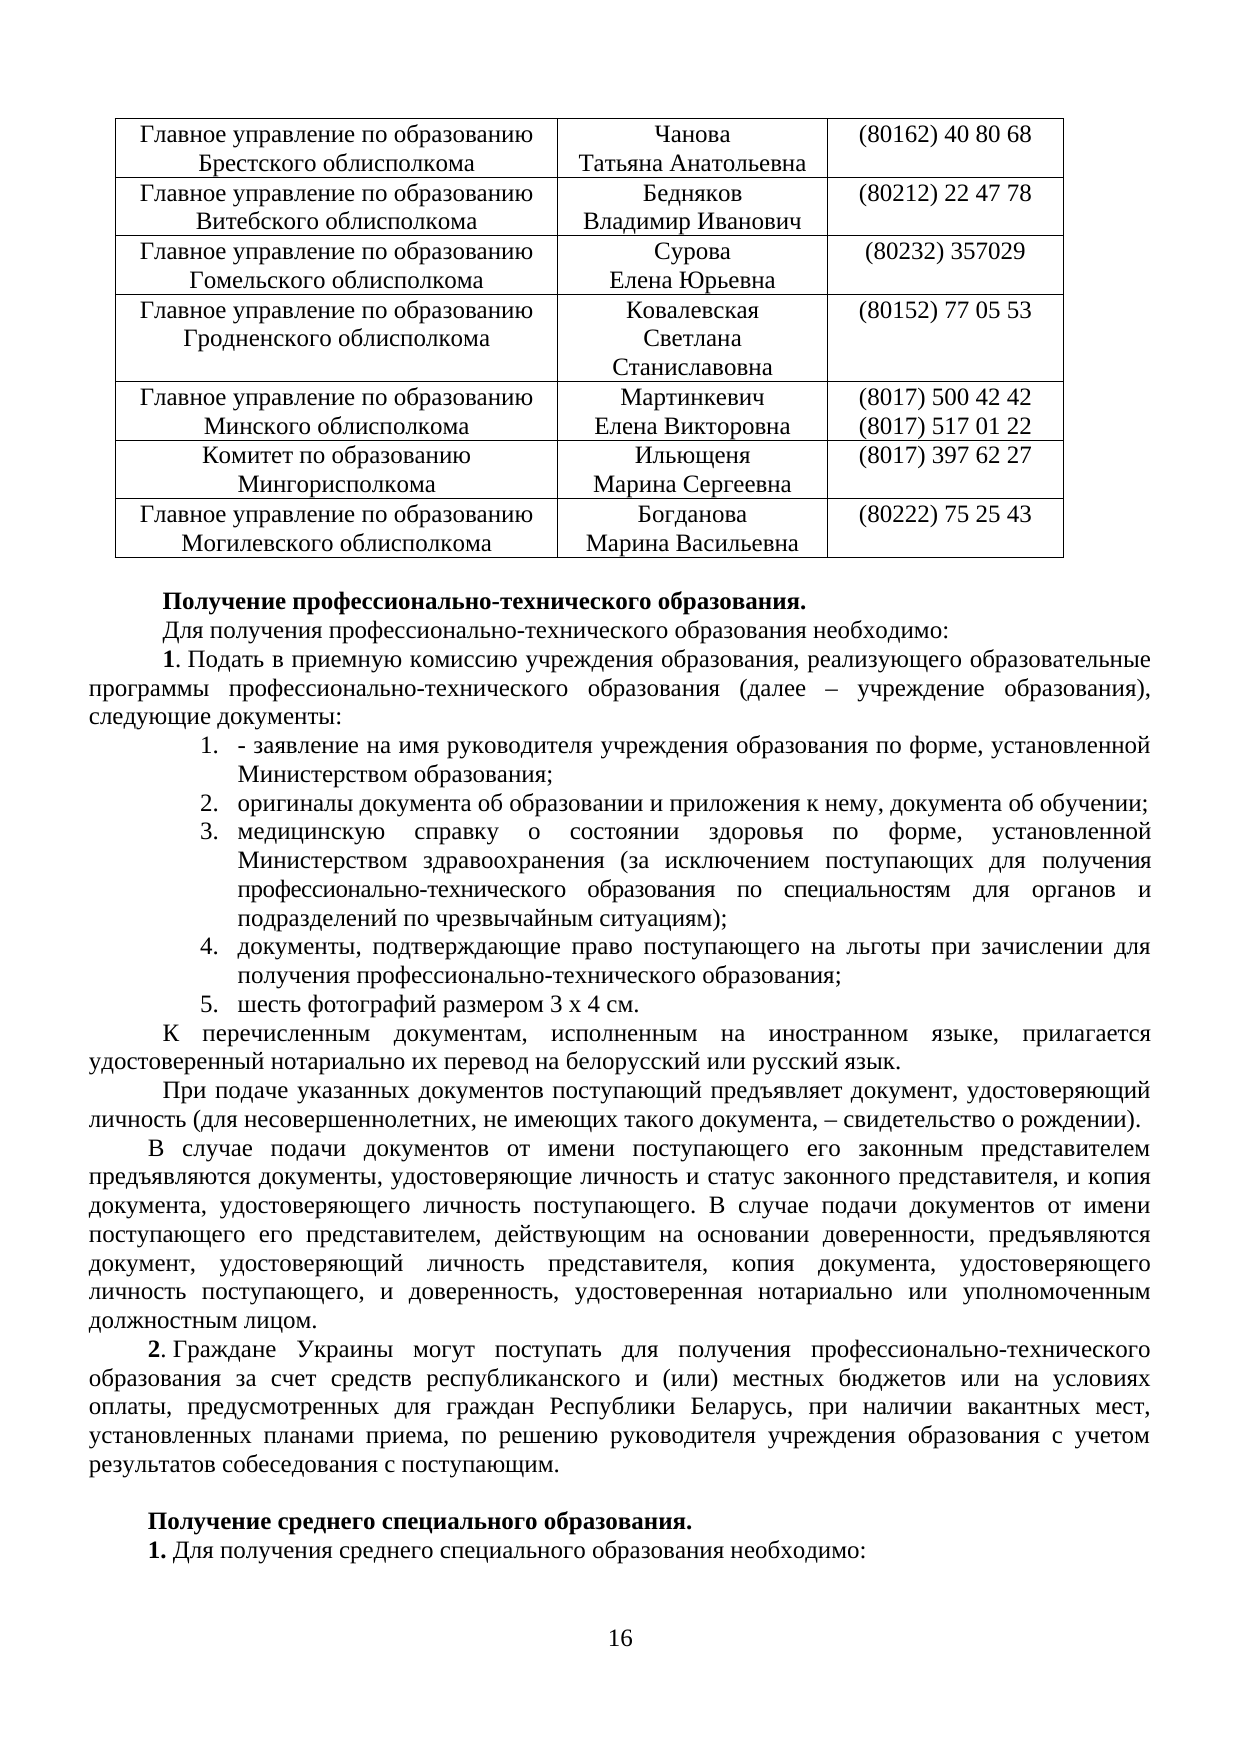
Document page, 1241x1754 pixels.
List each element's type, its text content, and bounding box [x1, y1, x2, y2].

table_cell (8017) 500 42 42 (8017) 517 01 22 [828, 382, 1063, 439]
table_cell Главное управление по образованию Минского облисполкома [116, 382, 557, 439]
list оригиналы документа об образовании и приложения к нему, документа об обучении; [200, 788, 1152, 816]
text Получение профессионально-технического образования. [89, 586, 1152, 615]
table_cell Главное управление по образованию Гродненского облисполкома [116, 295, 557, 381]
text В случае подачи документов от имени поступающего его законным представителем предъявляются документы, удостоверяющие личность и статус законного представителя, и копия документа, удостоверяющего личность поступающего. В случае подачи документов от имени поступающего его представителем, действующим на основании доверенности, предъявляются документ, удостоверяющий личность представителя, копия документа, удостоверяющего личность поступающего, и доверенность, удостоверенная нотариально или уполномоченным должностным лицом. [89, 1133, 1152, 1334]
table_cell (80212) 22 47 78 [828, 178, 1063, 235]
text Для получения профессионально-технического образования необходимо: [89, 615, 1152, 644]
list - заявление на имя руководителя учреждения образования по форме, установленной Министерством образования; [200, 730, 1152, 788]
table_header (80162) 40 80 68 [828, 119, 1063, 177]
text При подаче указанных документов поступающий предъявляет документ, удостоверяющий личность (для несовершеннолетних, не имеющих такого документа, – свидетельство о рождении). [89, 1075, 1152, 1133]
list документы, подтверждающие право поступающего на льготы при зачислении для получения профессионально-технического образования; [200, 931, 1152, 989]
table_cell (80222) 75 25 43 [828, 499, 1063, 557]
table_cell Мартинкевич Елена Викторовна [558, 382, 827, 439]
text 1. Для получения среднего специального образования необходимо: [89, 1535, 1152, 1564]
table_cell Ильющеня Марина Сергеевна [558, 441, 827, 498]
table_cell Богданова Марина Васильевна [558, 499, 827, 557]
table_header Главное управление по образованию Брестского облисполкома [116, 119, 557, 177]
table_cell Ковалевская Светлана Станиславовна [558, 295, 827, 381]
list шесть фотографий размером 3 x 4 см. [200, 989, 1152, 1018]
text 1. Подать в приемную комиссию учреждения образования, реализующего образовательные программы профессионально-технического образования (далее – учреждение образования), следующие документы: [89, 644, 1152, 730]
table_cell Главное управление по образованию Могилевского облисполкома [116, 499, 557, 557]
table_header Чанова Татьяна Анатольевна [558, 119, 827, 177]
table_cell Комитет по образованию Мингорисполкома [116, 441, 557, 498]
text 2. Граждане Украины могут поступать для получения профессионально-технического образования за счет средств республиканского и (или) местных бюджетов или на условиях оплаты, предусмотренных для граждан Республики Беларусь, при наличии вакантных мест, установленных планами приема, по решению руководителя учреждения образования с учетом результатов собеседования с поступающим. [89, 1334, 1152, 1478]
text Получение среднего специального образования. [89, 1506, 1152, 1535]
table_cell Главное управление по образованию Гомельского облисполкома [116, 236, 557, 294]
table_cell Главное управление по образованию Витебского облисполкома [116, 178, 557, 235]
table_cell Бедняков Владимир Иванович [558, 178, 827, 235]
text К перечисленным документам, исполненным на иностранном языке, прилагается удостоверенный нотариально их перевод на белорусский или русский язык. [89, 1018, 1152, 1075]
table_cell Сурова Елена Юрьевна [558, 236, 827, 294]
table_cell (80232) 357029 [828, 236, 1063, 294]
table_cell (80152) 77 05 53 [828, 295, 1063, 381]
table_cell (8017) 397 62 27 [828, 441, 1063, 498]
list медицинскую справку о состоянии здоровья по форме, установленной Министерством здравоохранения (за исключением поступающих для получения профессионально-технического образования по специальностям для органов и подразделений по чрезвычайным ситуациям); [200, 816, 1152, 931]
